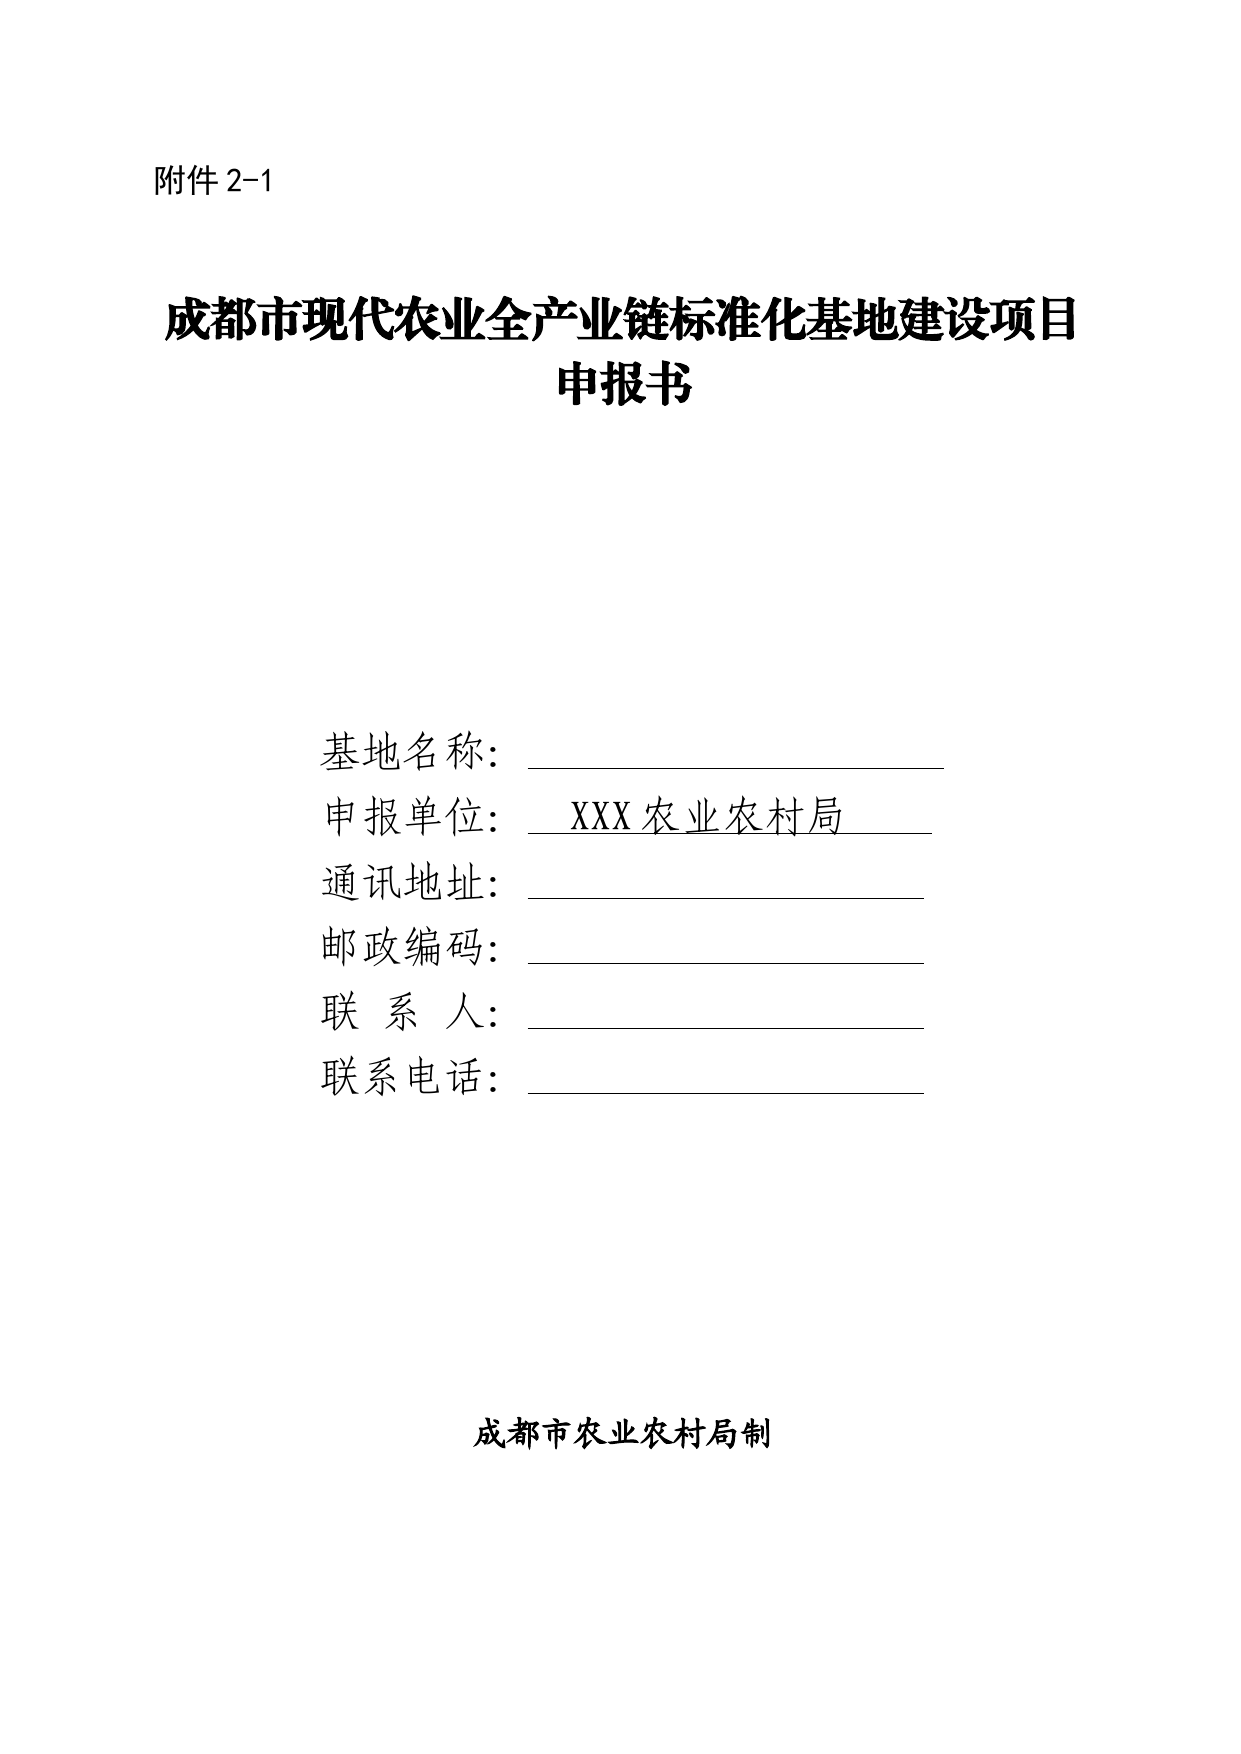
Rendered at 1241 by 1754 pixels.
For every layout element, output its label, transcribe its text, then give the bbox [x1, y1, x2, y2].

text 成都市农业农村局制 [152, 1398, 1094, 1463]
text 申报单位： XXX农业农村局 [152, 781, 1094, 846]
text 联系电话： [152, 1041, 1094, 1106]
text 联 系 人： [152, 976, 1094, 1041]
text 通讯地址： [152, 846, 1094, 911]
text 邮政编码： [152, 911, 1094, 976]
text 成都市现代农业全产业链标准化基地建设项目申报书 [152, 288, 1094, 418]
text 附件2-1 [152, 146, 1094, 211]
text 基地名称： [152, 716, 1094, 781]
